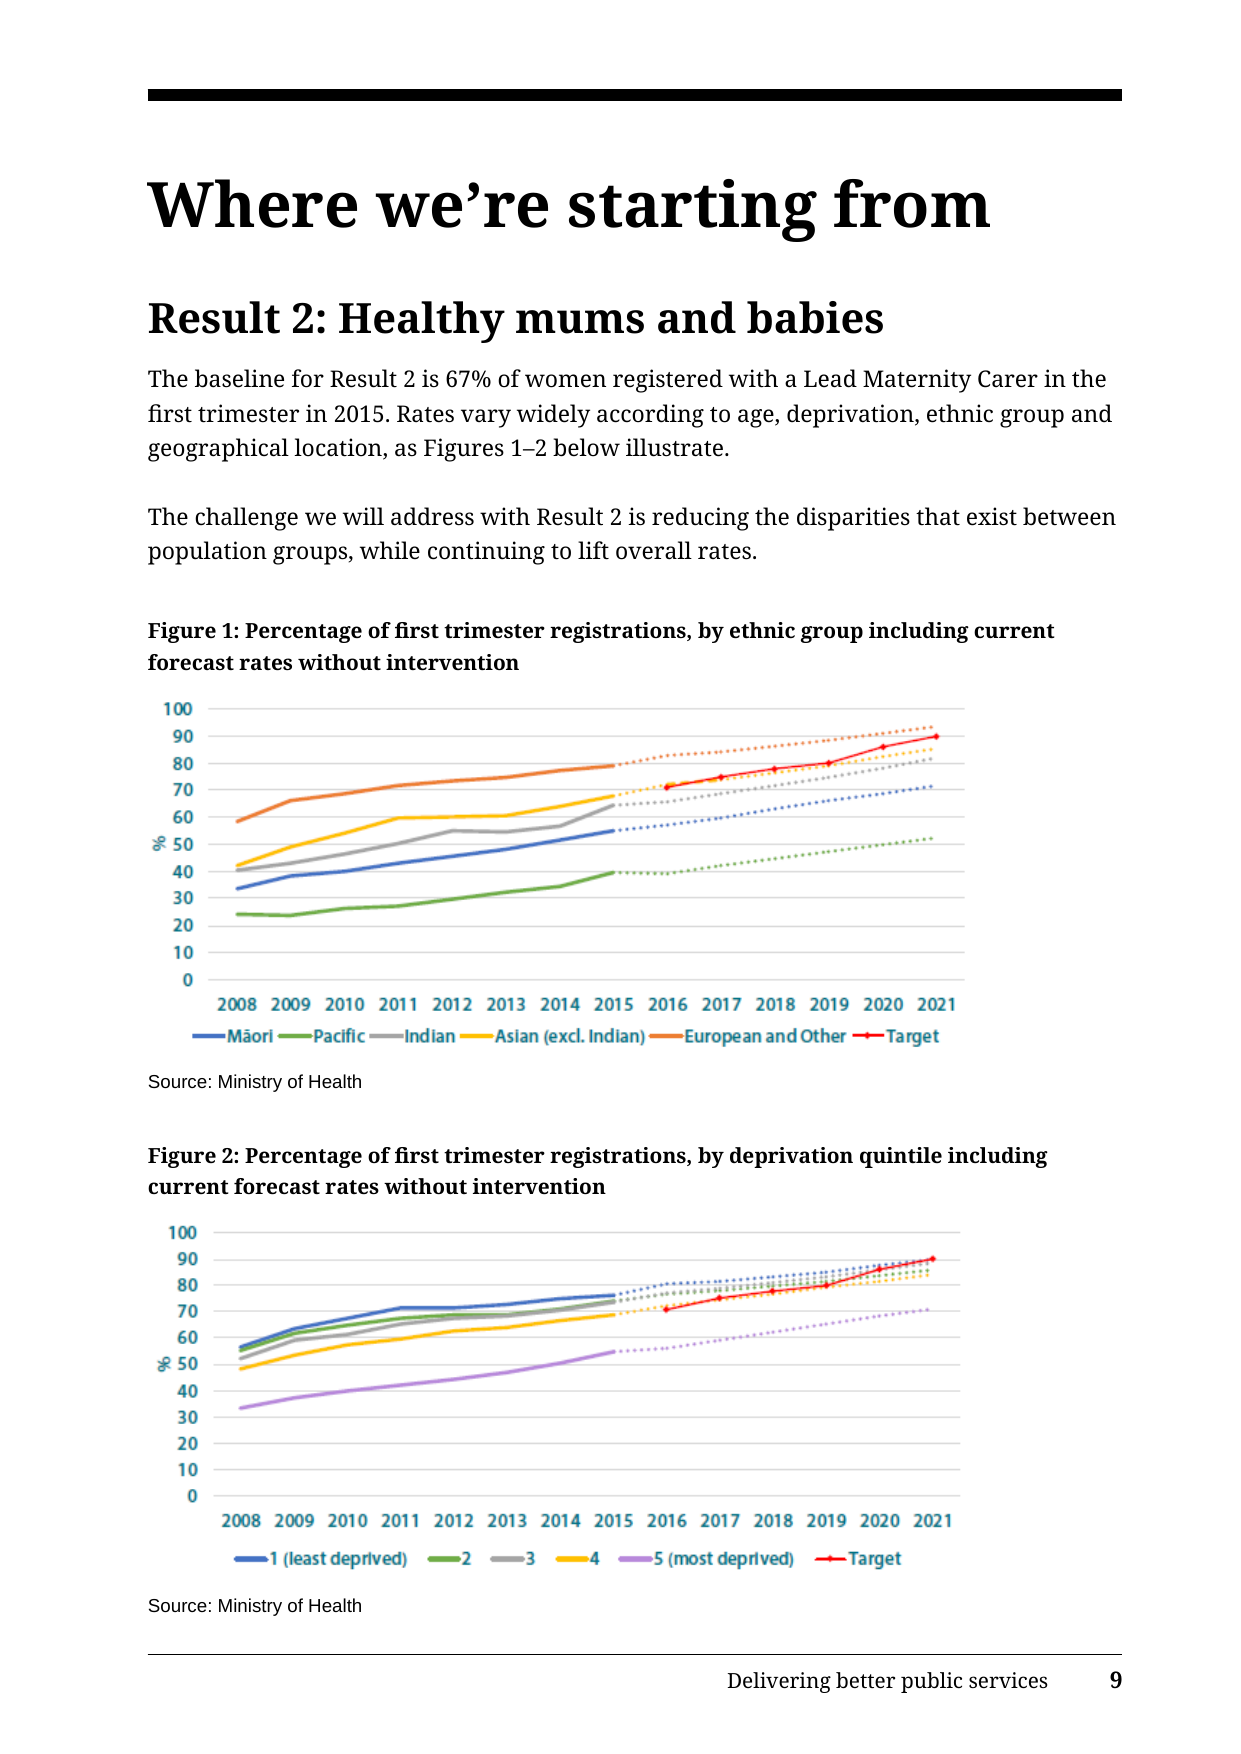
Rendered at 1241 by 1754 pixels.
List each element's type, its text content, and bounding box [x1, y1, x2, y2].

text The challenge we will address with Result 2 is reducing the disparities that exist between population groups, while continuing to lift overall rates. [148, 501, 1122, 566]
text Figure 2: Percentage of first trimester registrations, by deprivation quintile including current forecast rates without intervention [148, 1141, 1122, 1201]
subtitle Result 2: Healthy mums and babies [148, 288, 1122, 345]
text Source: Ministry of Health [148, 1595, 856, 1617]
picture [147, 691, 974, 1060]
text Source: Ministry of Health [148, 1071, 856, 1092]
text The baseline for Result 2 is 67% of women registered with a Lead Maternity Carer in the first trimester in 2015. Rates vary widely according to age, deprivation, ethnic group and geographical location, as Figures 1–2 below illustrate. [148, 363, 1122, 463]
picture [147, 1216, 974, 1584]
text Figure 1: Percentage of first trimester registrations, by ethnic group including current forecast rates without intervention [148, 616, 1122, 676]
subtitle Where we’re starting from [148, 101, 1122, 251]
